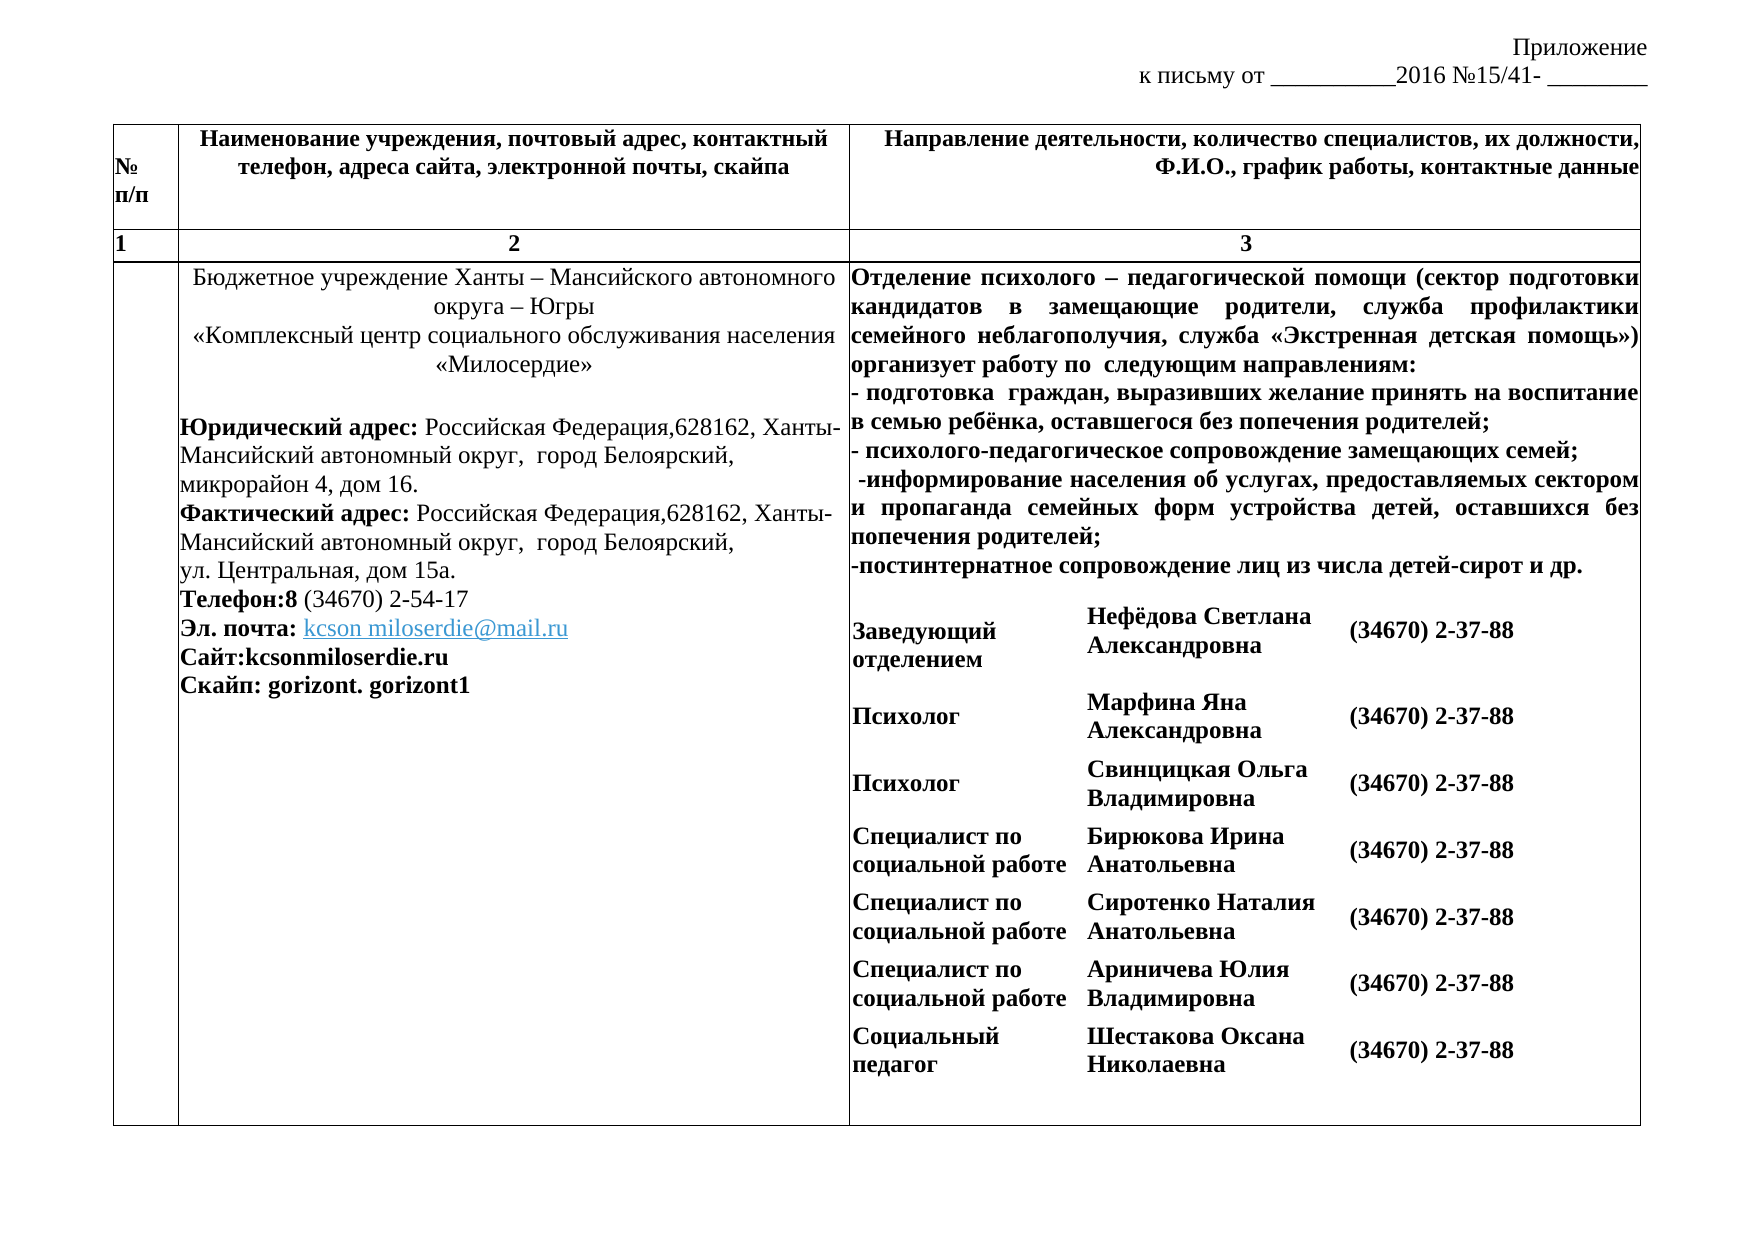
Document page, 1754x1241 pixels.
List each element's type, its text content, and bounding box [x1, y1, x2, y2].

table_cell [114, 263, 178, 1125]
table_cell Отделение психолого – педагогической помощи (сектор подготовки кандидатов в замещающие родители, служба профилактики семейного неблагополучия, служба «Экстренная детская помощь») организует работу по следующим направлениям: - подготовка граждан, выразивших желание принять на воспитание в семью ребёнка, оставшегося без попечения родителей; - психолого-педагогическое сопровождение замещающих семей; -информирование населения об услугах, предоставляемых сектором и пропаганда семейных форм устройства детей, оставшихся без попечения родителей; -постинтернатное сопровождение лиц из числа детей-сирот и др. [850, 263, 1640, 1125]
table_header Наименование учреждения, почтовый адрес, контактный телефон, адреса сайта, электронной почты, скайпа [179, 125, 849, 228]
table_cell Бюджетное учреждение Ханты – Мансийского автономного округа – Югры «Комплексный центр социального обслуживания населения «Милосердие» Юридический адрес: Российская Федерация,628162, Ханты-Мансийский автономный округ, город Белоярский, микрорайон 4, дом 16. Фактический адрес: Российская Федерация,628162, Ханты-Мансийский автономный округ, город Белоярский, ул. Центральная, дом 15а. Телефон:8 (34670) 2-54-17 Эл. почта: kcson miloserdie@mail.ru Сайт:kcsonmiloserdie.ru Скайп: gorizont. gorizont1 [179, 263, 849, 1125]
table_header Направление деятельности, количество специалистов, их должности, Ф.И.О., график работы, контактные данные [850, 125, 1640, 228]
table_cell 1 [114, 230, 178, 261]
table_cell 2 [179, 230, 849, 261]
table_header № п/п [114, 125, 178, 228]
table_cell 3 [850, 230, 1640, 261]
